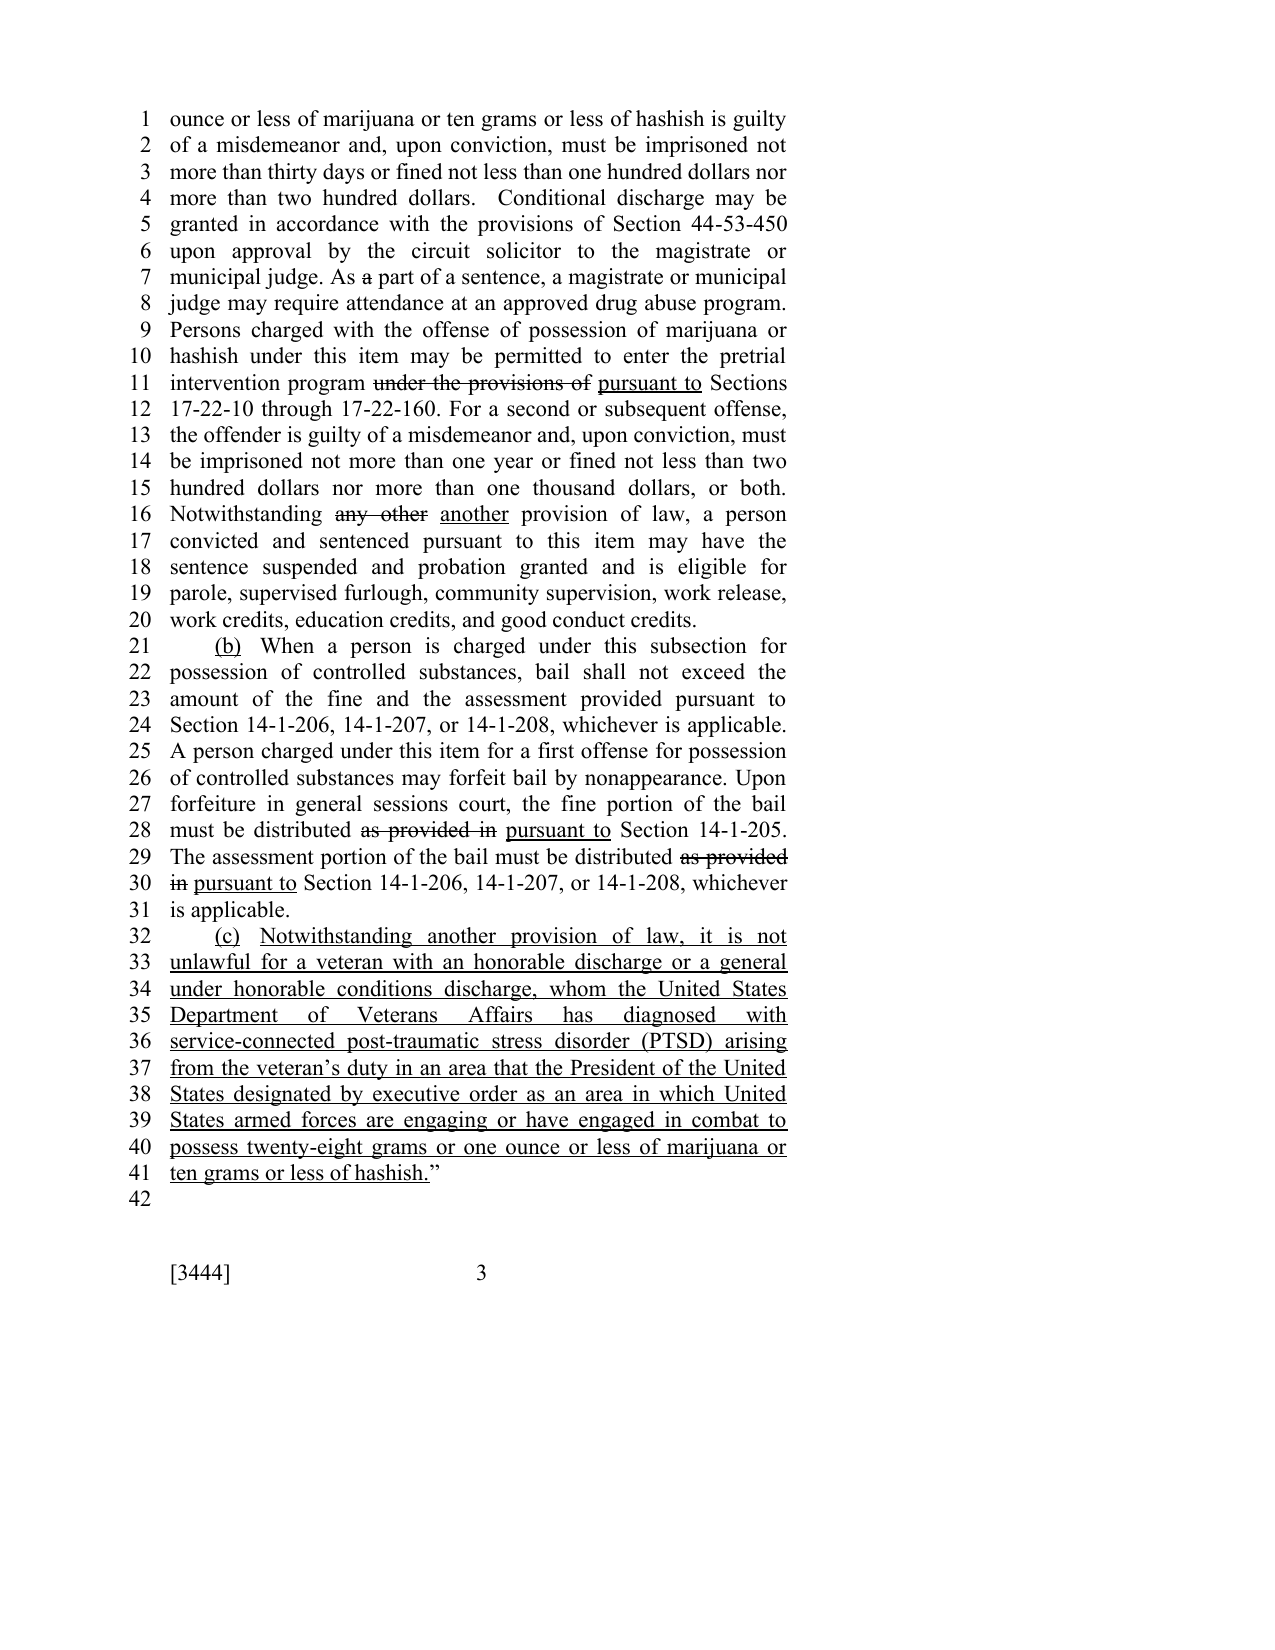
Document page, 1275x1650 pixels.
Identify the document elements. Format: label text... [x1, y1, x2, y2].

text (b) When a person is charged under this subsection for possession of controlled substances, bail shall not exceed the amount of the fine and the assessment provided pursuant to Section 14-1-206, 14-1-207, or 14-1-208, whichever is applicable. A person charged under this item for a first offense for possession of controlled substances may forfeit bail by nonappearance. Upon forfeiture in general sessions court, the fine portion of the bail must be distributed as provided in pursuant to Section 14-1-205. The assessment portion of the bail must be distributed as provided in pursuant to Section 14-1-206, 14-1-207, or 14-1-208, whichever is applicable. [169, 632, 787, 922]
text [169, 105, 787, 632]
